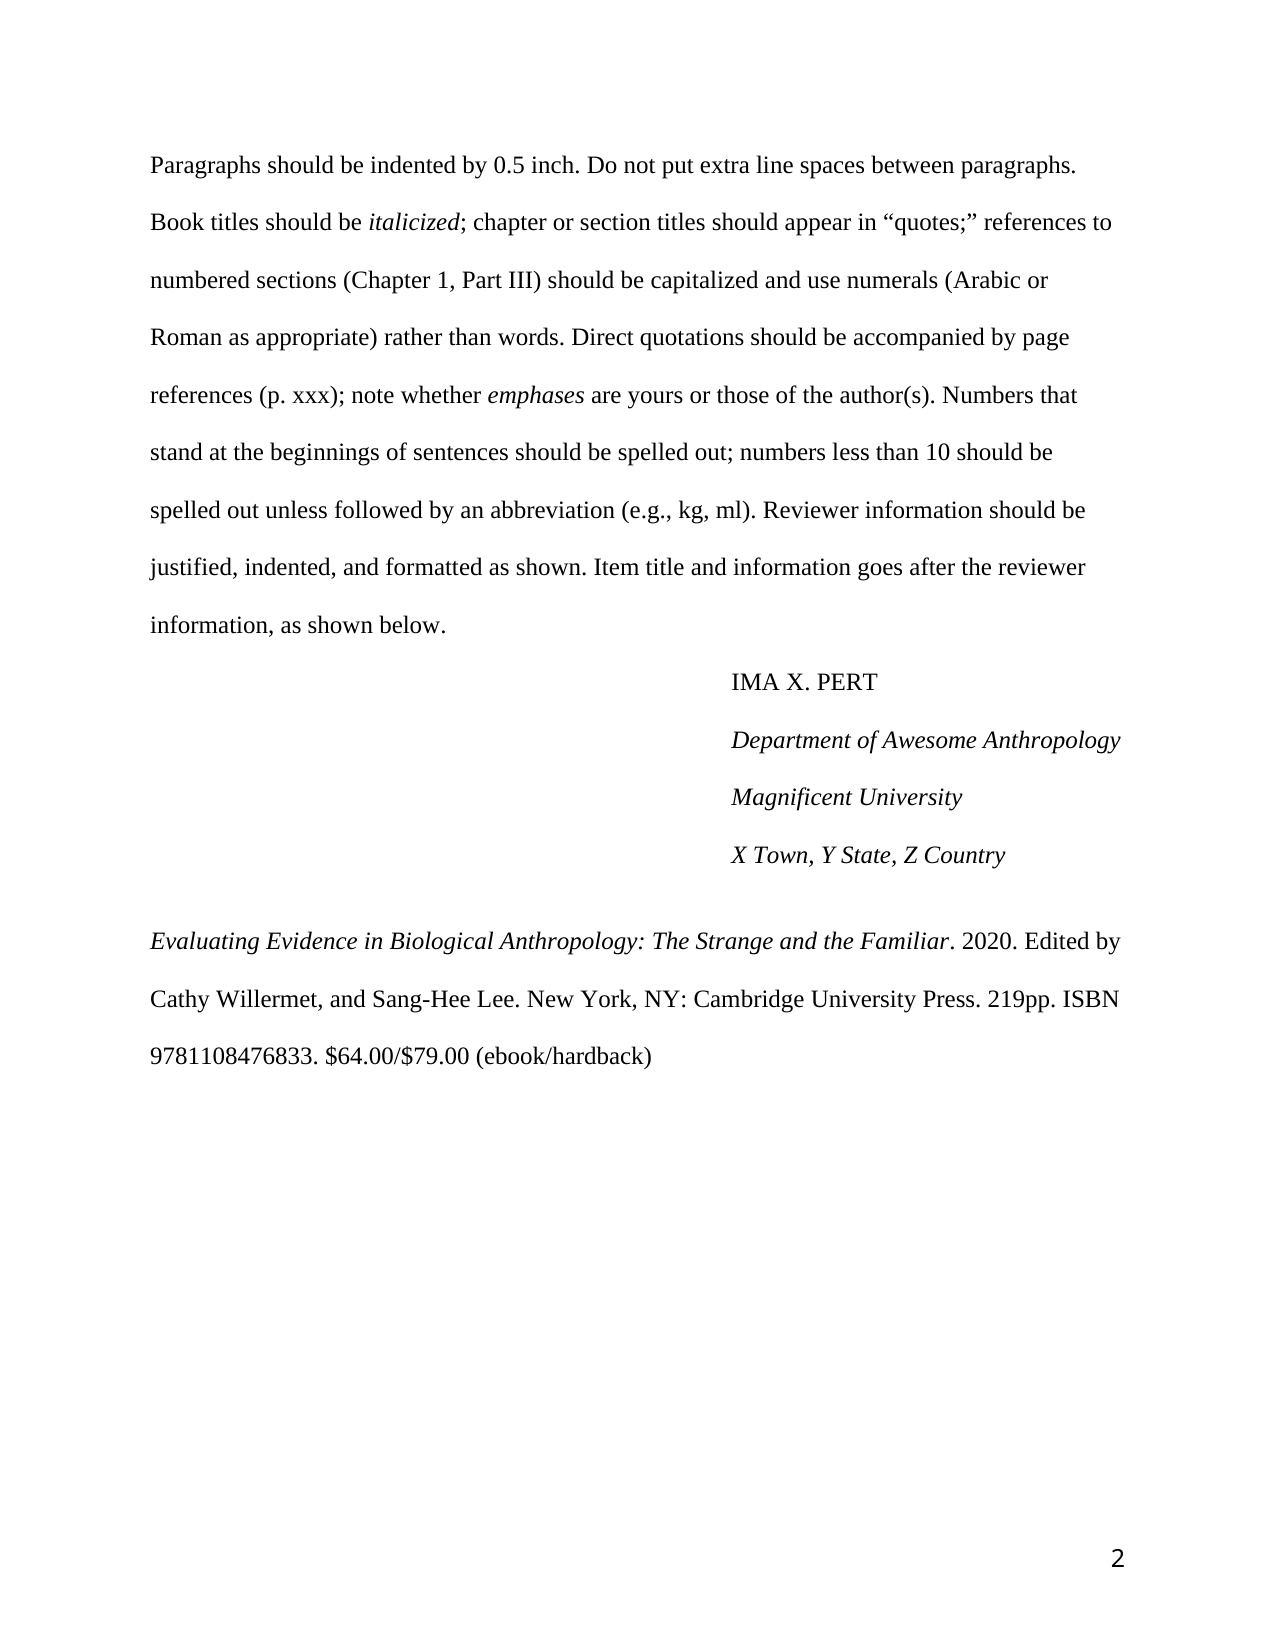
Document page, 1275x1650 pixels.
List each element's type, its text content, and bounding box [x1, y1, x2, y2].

text Department of Awesome Anthropology [731, 725, 1125, 754]
text IMA X. PERT [731, 667, 1125, 696]
text Magnificent University [731, 782, 1125, 811]
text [150, 150, 1125, 639]
text Evaluating Evidence in Biological Anthropology: The Strange and the Familiar. 2020. Edited by Cathy Willermet, and Sang-Hee Lee. New York, NY: Cambridge University Press. 219pp. ISBN 9781108476833. $64.00/$79.00 (ebook/hardback) [150, 926, 1125, 1070]
subtitle X Town, Y State, Z Country [731, 840, 1125, 869]
